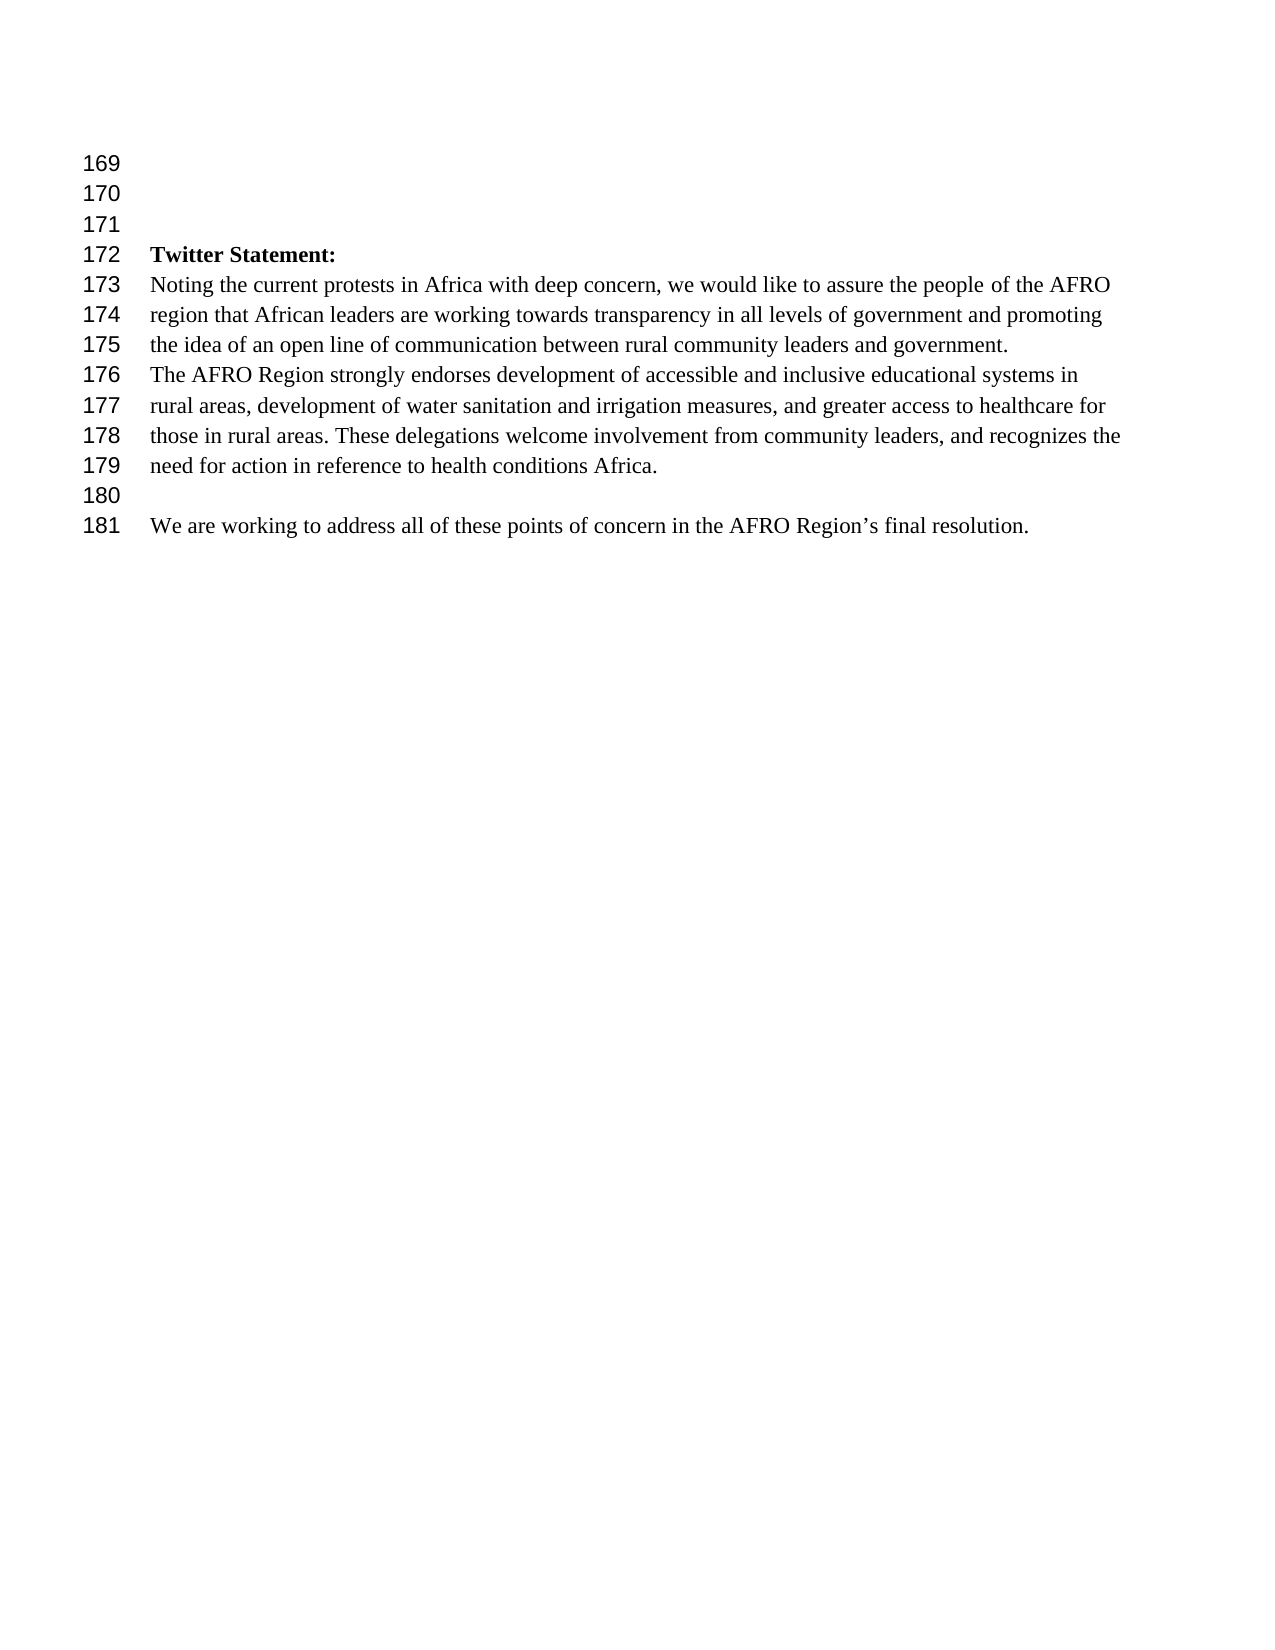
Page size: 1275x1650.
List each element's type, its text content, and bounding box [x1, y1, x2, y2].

text Twitter Statement: [150, 241, 1125, 267]
text We are working to address all of these points of concern in the AFRO Region’s final resolution. [150, 512, 1125, 539]
text The AFRO Region strongly endorses development of accessible and inclusive educational systems in rural areas, development of water sanitation and irrigation measures, and greater access to healthcare for those in rural areas. These delegations welcome involvement from community leaders, and recognizes the need for action in reference to health conditions Africa. [150, 361, 1125, 478]
text Noting the current protests in Africa with deep concern, we would like to assure the people of the AFRO region that African leaders are working towards transparency in all levels of government and promoting the idea of an open line of communication between rural community leaders and government. [150, 271, 1125, 358]
